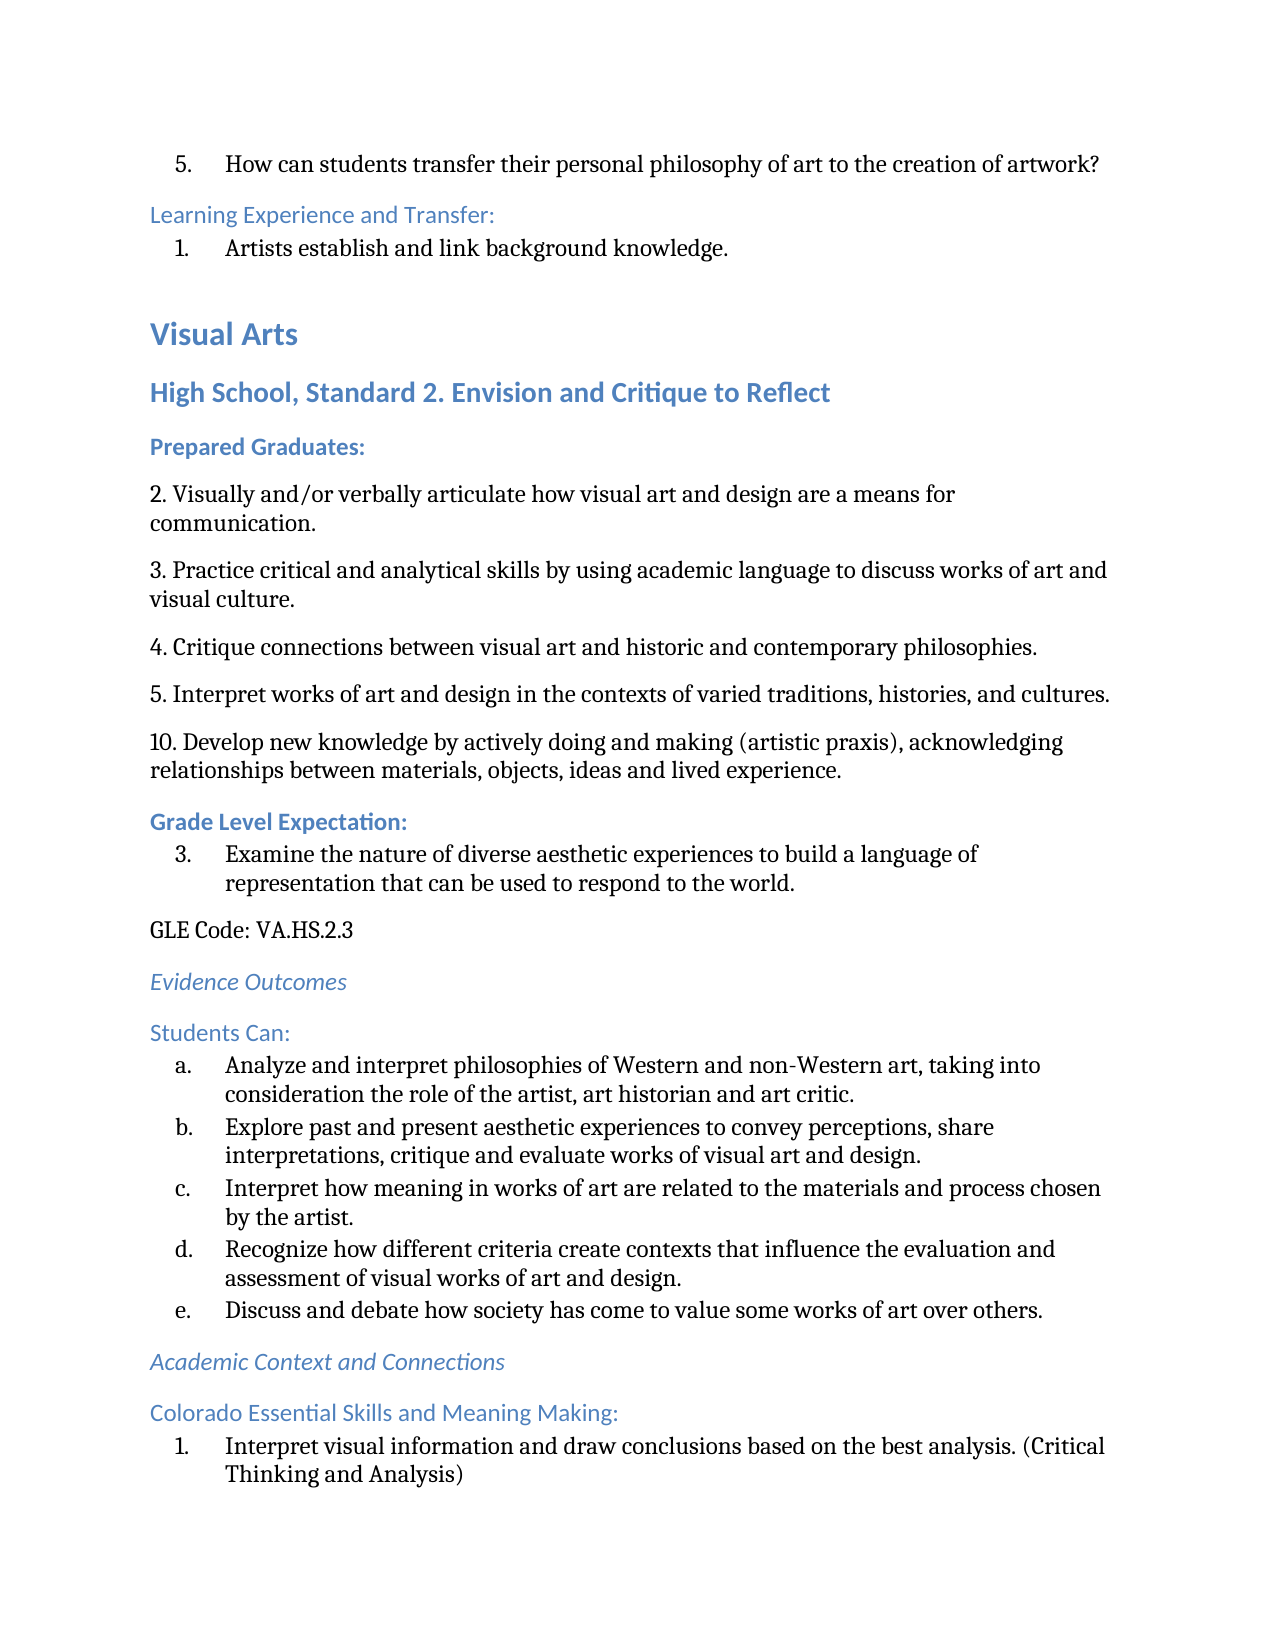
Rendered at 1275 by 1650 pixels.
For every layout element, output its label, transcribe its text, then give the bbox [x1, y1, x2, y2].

list How can students transfer their personal philosophy of art to the creation of artwork? [175, 150, 1125, 179]
subtitle Grade Level Expectation: [150, 806, 1125, 836]
subtitle Visual Arts [150, 313, 1125, 353]
subtitle Evidence Outcomes [150, 966, 1125, 996]
text 3. Practice critical and analytical skills by using academic language to discuss works of art and visual culture. [150, 556, 1125, 614]
subtitle Academic Context and Connections [150, 1346, 1125, 1377]
list Discuss and debate how society has come to value some works of art over others. [175, 1296, 1125, 1325]
list Artists establish and link background knowledge. [175, 234, 1125, 263]
text 4. Critique connections between visual art and historic and contemporary philosophies. [150, 632, 1125, 661]
subtitle Learning Experience and Transfer: [150, 199, 1125, 230]
list Recognize how different criteria create contexts that influence the evaluation and assessment of visual works of art and design. [175, 1235, 1125, 1293]
subtitle High School, Standard 2. Envision and Critique to Reflect [150, 374, 1125, 410]
list Interpret how meaning in works of art are related to the materials and process chosen by the artist. [175, 1174, 1125, 1231]
subtitle Prepared Graduates: [150, 431, 1125, 461]
subtitle Students Can: [150, 1017, 1125, 1048]
list Examine the nature of diverse aesthetic experiences to build a language of representation that can be used to respond to the world. [175, 840, 1125, 897]
list Explore past and present aesthetic experiences to convey perceptions, share interpretations, critique and evaluate works of visual art and design. [175, 1113, 1125, 1170]
list Analyze and interpret philosophies of Western and non-Western art, taking into consideration the role of the artist, art historian and art critic. [175, 1051, 1125, 1109]
subtitle Colorado Essential Skills and Meaning Making: [150, 1397, 1125, 1428]
text 5. Interpret works of art and design in the contexts of varied traditions, histories, and cultures. [150, 680, 1125, 709]
list Interpret visual information and draw conclusions based on the best analysis. (Critical Thinking and Analysis) [175, 1432, 1125, 1489]
text GLE Code: VA.HS.2.3 [150, 916, 1125, 945]
text 10. Develop new knowledge by actively doing and making (artistic praxis), acknowledging relationships between materials, objects, ideas and lived experience. [150, 727, 1125, 785]
text 2. Visually and/or verbally articulate how visual art and design are a means for communication. [150, 480, 1125, 537]
